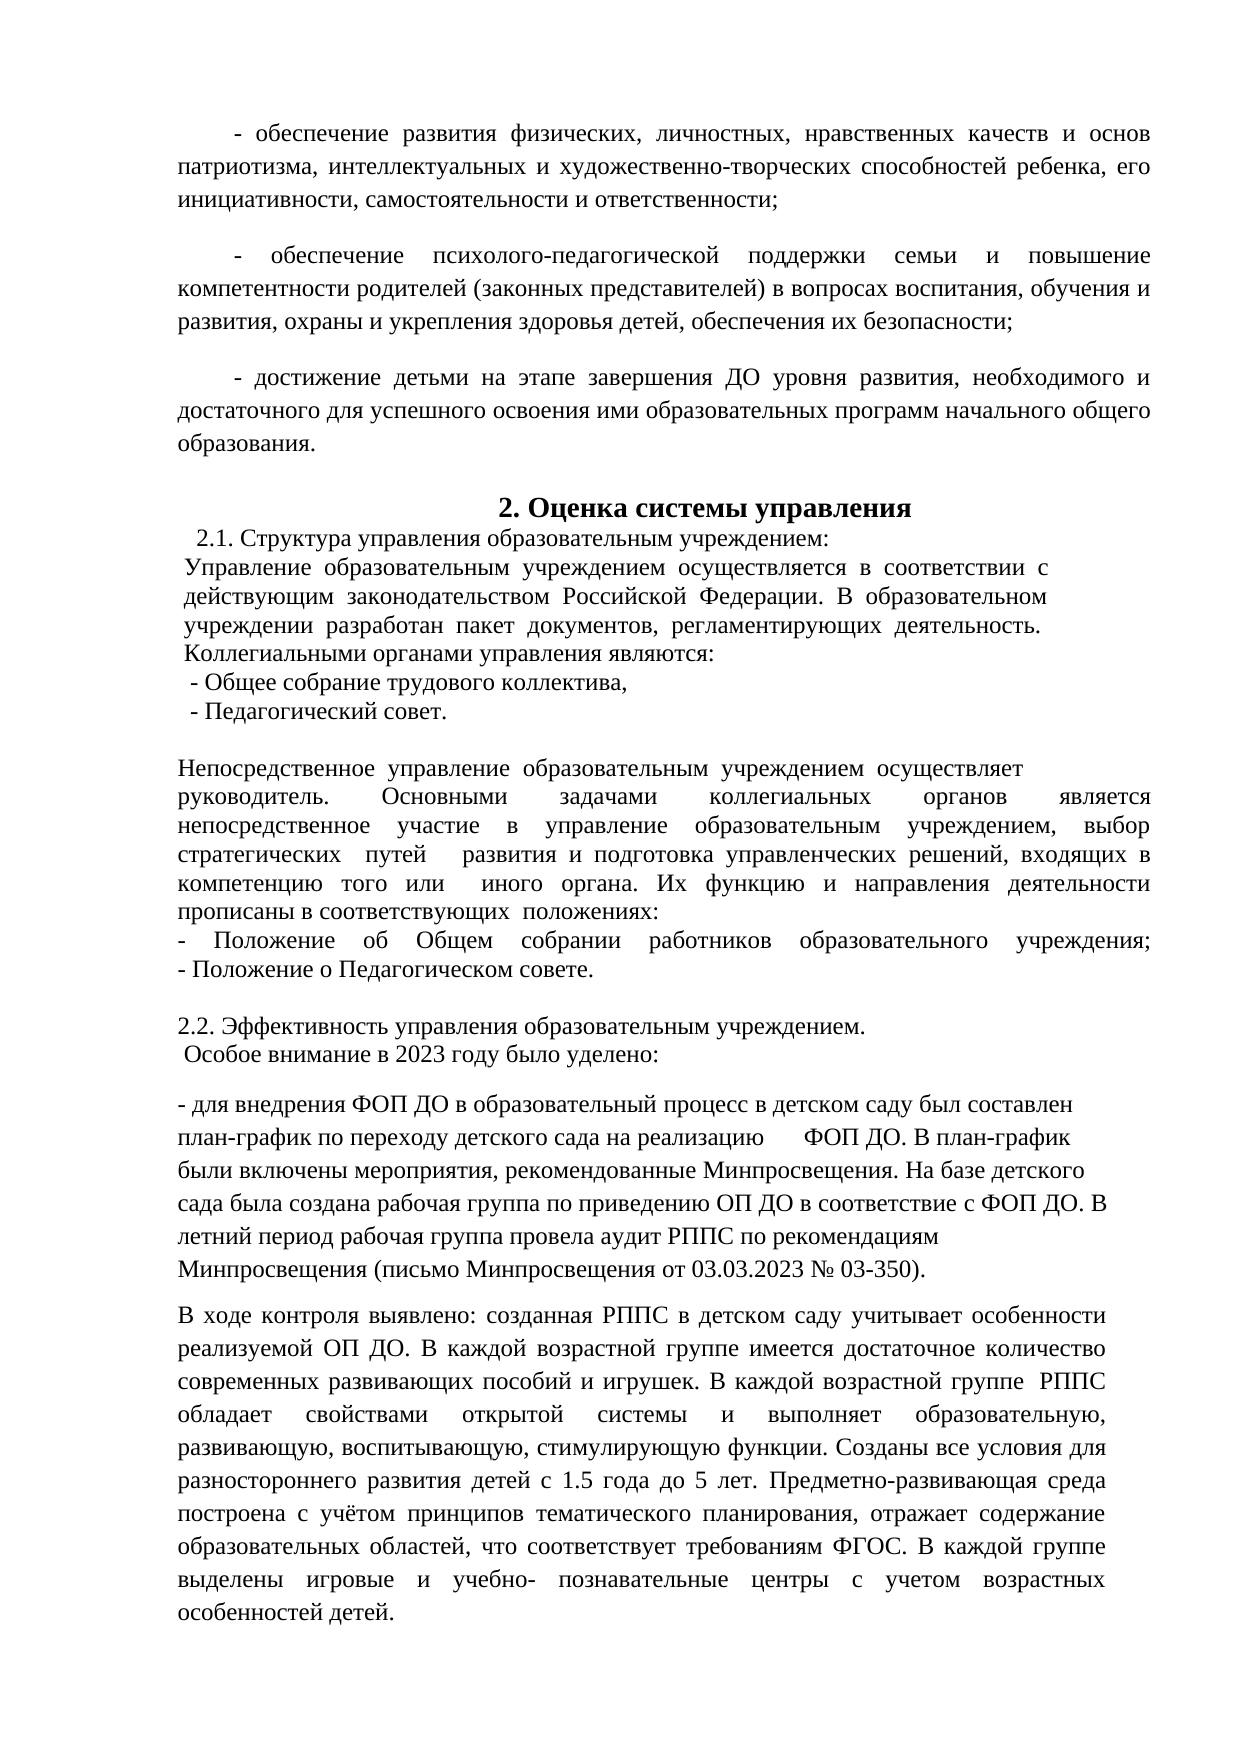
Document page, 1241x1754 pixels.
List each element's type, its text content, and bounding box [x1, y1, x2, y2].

text учреждении разработан пакет документов, регламентирующих деятельность. [177, 610, 1152, 638]
text 2. Оценка системы управления [177, 490, 1152, 523]
text - обеспечение развития физических, личностных, нравственных качеств и основ патриотизма, интеллектуальных и художественно-творческих способностей ребенка, его инициативности, самостоятельности и ответственности; [177, 118, 1152, 213]
text В ходе контроля выявлено: созданная РППС в детском саду учитывает особенности реализуемой ОП ДО. В каждой возрастной группе имеется достаточное количество современных развивающих пособий и игрушек. В каждой возрастной группе РППС обладает свойствами открытой системы и выполняет образовательную, развивающую, воспитывающую, стимулирующую функции. Созданы все условия для разностороннего развития детей с 1.5 года до 5 лет. Предметно-развивающая среда построена с учётом принципов тематического планирования, отражает содержание образовательных областей, что соответствует требованиям ФГОС. В каждой группе выделены игровые и учебно- познавательные центры с учетом возрастных особенностей детей. [177, 1300, 1106, 1626]
text Особое внимание в 2023 году было уделено: [177, 1039, 1152, 1068]
text Коллегиальными органами управления являются: [177, 638, 1152, 667]
text действующим законодательством Российской Федерации. В образовательном [177, 581, 1152, 610]
text - Общее собрание трудового коллектива, [177, 667, 1152, 696]
text - обеспечение психолого-педагогической поддержки семьи и повышение компетентности родителей (законных представителей) в вопросах воспитания, обучения и развития, охраны и укрепления здоровья детей, обеспечения их безопасности; [177, 240, 1152, 335]
text Управление образовательным учреждением осуществляется в соответствии с [177, 552, 1152, 581]
text 2.2. Эффективность управления образовательным учреждением. [177, 1011, 1152, 1039]
text - Педагогический совет. [177, 696, 1152, 725]
text 2.1. Структура управления образовательным учреждением: [177, 523, 1152, 552]
text - достижение детьми на этапе завершения ДО уровня развития, необходимого и достаточного для успешного освоения ими образовательных программ начального общего образования. [177, 362, 1152, 457]
text - для внедрения ФОП ДО в образовательный процесс в детском саду был составлен план-график по переходу детского сада на реализацию ФОП ДО. В план-график были включены мероприятия, рекомендованные Минпросвещения. На базе детского сада была создана рабочая группа по приведению ОП ДО в соответствие с ФОП ДО. В летний период рабочая группа провела аудит РППС по рекомендациям Минпросвещения (письмо Минпросвещения от 03.03.2023 № 03-350). [177, 1089, 1130, 1283]
text руководитель. Основными задачами коллегиальных органов является непосредственное участие в управление образовательным учреждением, выбор стратегических путей развития и подготовка управленческих решений, входящих в компетенцию того или иного органа. Их функцию и направления деятельности прописаны в соответствующих положениях: [177, 781, 1152, 925]
text - Положение об Общем собрании работников образовательного учреждения; - Положение о Педагогическом совете. [177, 925, 1152, 983]
text Непосредственное управление образовательным учреждением осуществляет [177, 753, 1152, 781]
